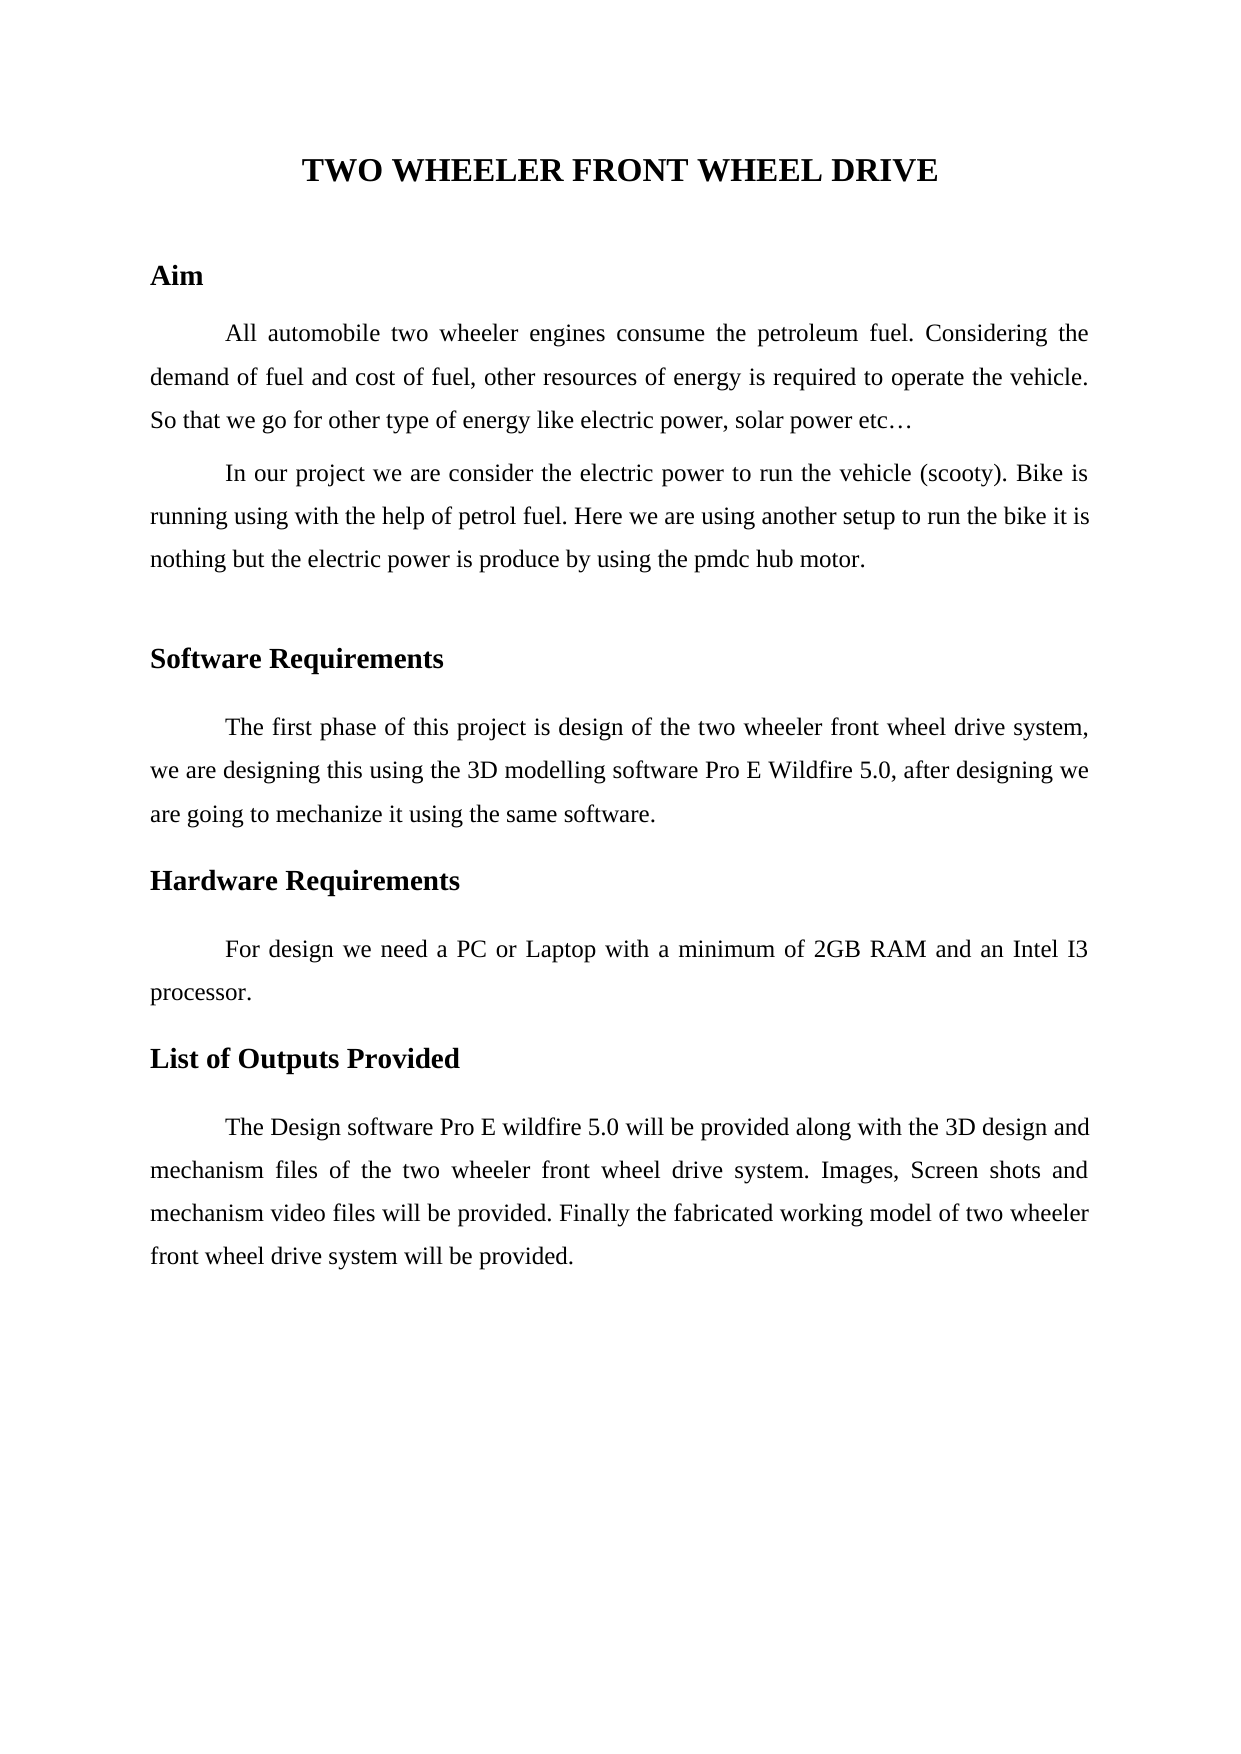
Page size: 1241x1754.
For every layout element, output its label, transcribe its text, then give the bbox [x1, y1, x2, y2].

text In our project we are consider the electric power to run the vehicle (scooty). Bike is running using with the help of petrol fuel. Here we are using another setup to run the bike it is nothing but the electric power is produce by using the pmdc hub motor. [150, 458, 1090, 573]
text The Design software Pro E wildfire 5.0 will be provided along with the 3D design and mechanism files of the two wheeler front wheel drive system. Images, Screen shots and mechanism video files will be provided. Finally the fabricated working model of two wheeler front wheel drive system will be provided. [150, 1112, 1090, 1270]
text Software Requirements [150, 641, 1090, 675]
text The first phase of this project is design of the two wheeler front wheel drive system, we are designing this using the 3D modelling software Pro E Wildfire 5.0, after designing we are going to mechanize it using the same software. [150, 712, 1090, 827]
text List of Outputs Provided [150, 1041, 1090, 1074]
text For design we need a PC or Laptop with a minimum of 2GB RAM and an Intel I3 processor. [150, 934, 1090, 1006]
text Hardware Requirements [150, 863, 1090, 896]
text Aim [150, 258, 1090, 291]
text TWO WHEELER FRONT WHEEL DRIVE [150, 150, 1090, 188]
text All automobile two wheeler engines consume the petroleum fuel. Considering the demand of fuel and cost of fuel, other resources of energy is required to operate the vehicle. So that we go for other type of energy like electric power, solar power etc… [150, 318, 1090, 433]
